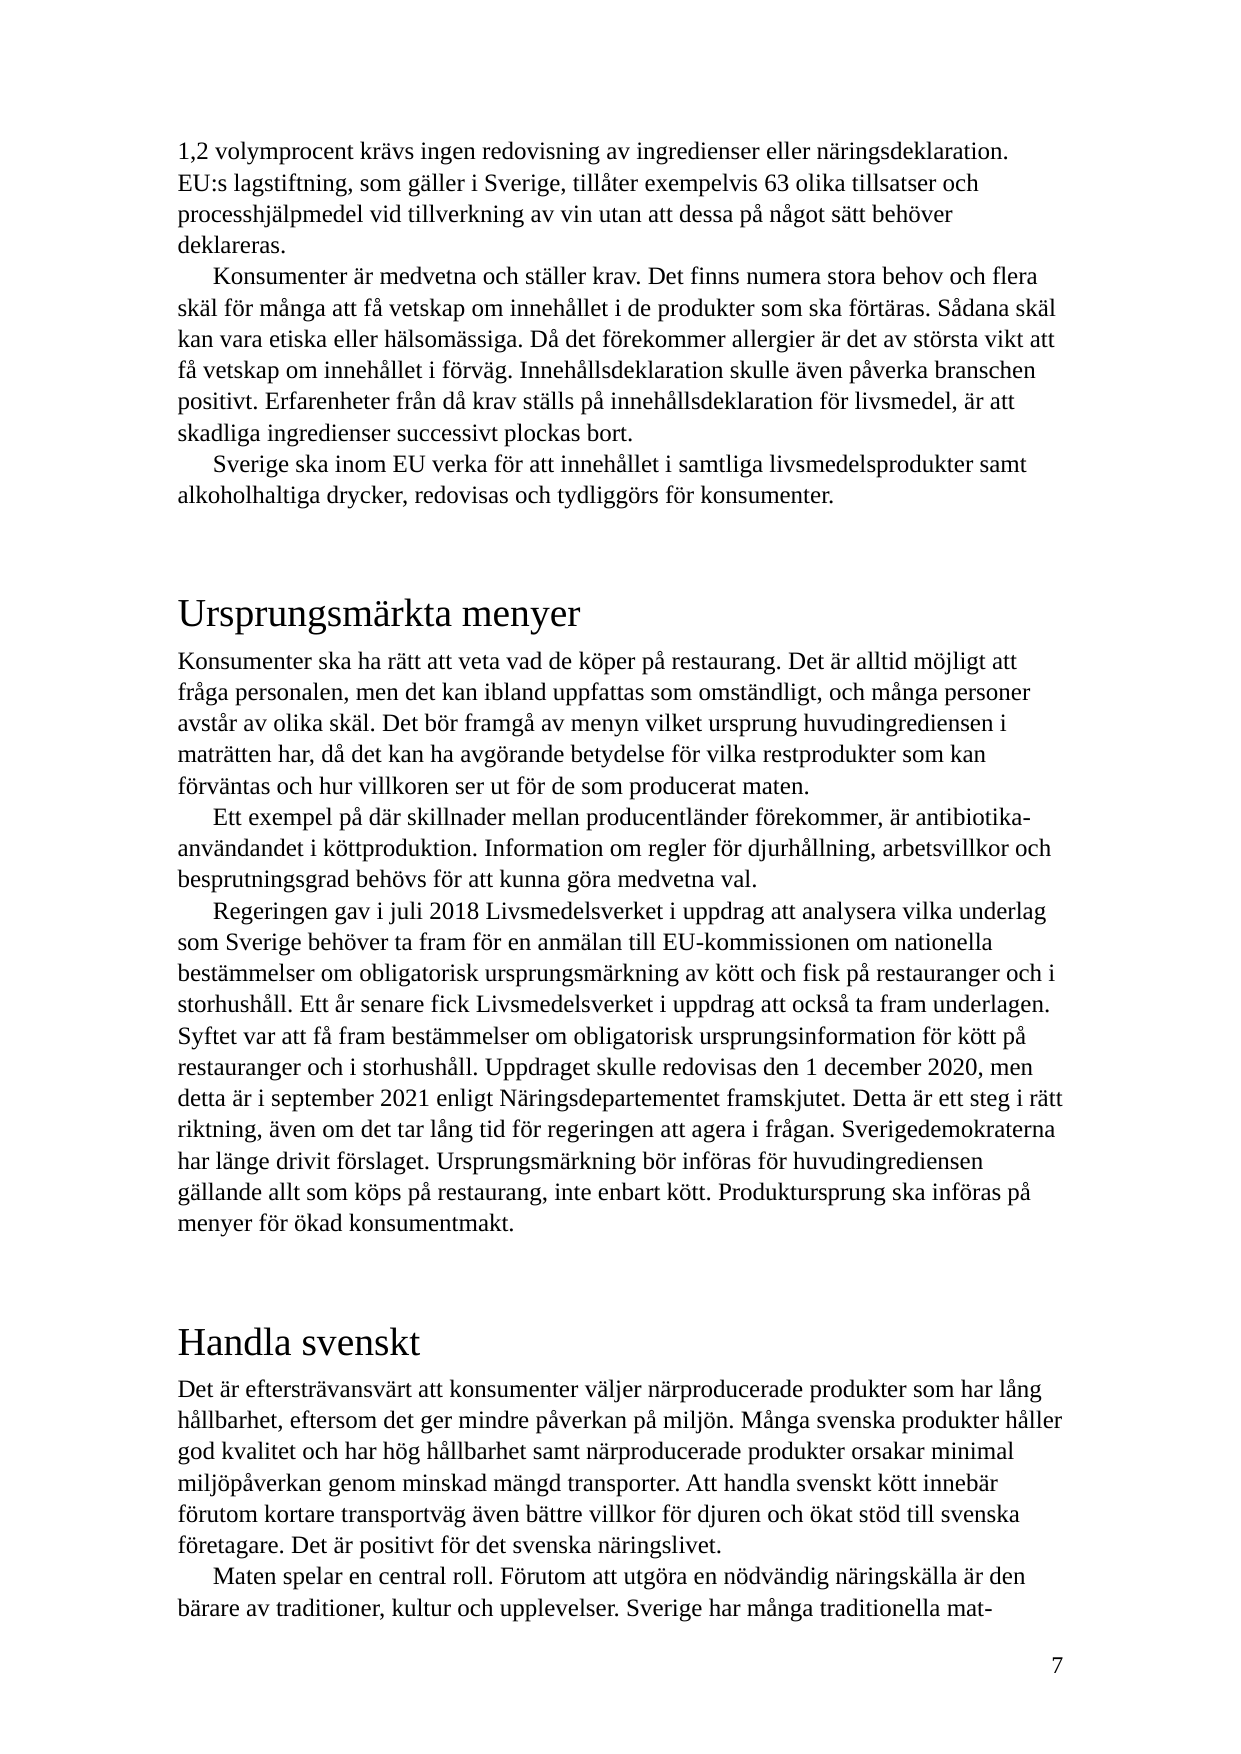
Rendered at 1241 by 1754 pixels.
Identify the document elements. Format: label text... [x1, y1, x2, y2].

subtitle Handla svenskt [177, 1322, 1063, 1363]
text Det är eftersträvansvärt att konsumenter väljer närproducerade produkter som har lång hållbarhet, eftersom det ger mindre påverkan på miljön. Många svenska produkter håller god kvalitet och har hög hållbarhet samt närproducerade produkter orsakar minimal miljöpåverkan genom minskad mängd transporter. Att handla svenskt kött innebär förutom kortare transportväg även bättre villkor för djuren och ökat stöd till svenska företagare. Det är positivt för det svenska näringslivet. [177, 1371, 1063, 1559]
text Konsumenter är medvetna och ställer krav. Det finns numera stora behov och flera skäl för många att få vetskap om innehållet i de produkter som ska förtäras. Sådana skäl kan vara etiska eller hälsomässiga. Då det förekommer allergier är det av största vikt att få vetskap om innehållet i förväg. Innehållsdeklaration skulle även påverka branschen positivt. Erfarenheter från då krav ställs på innehållsdeklaration för livsmedel, är att skadliga ingredienser successivt plockas bort. [177, 259, 1063, 446]
text Konsumenter ska ha rätt att veta vad de köper på restaurang. Det är alltid möjligt att fråga personalen, men det kan ibland uppfattas som omständligt, och många personer avstår av olika skäl. Det bör framgå av menyn vilket ursprung huvudingrediensen i maträtten har, då det kan ha avgörande betydelse för vilka restprodukter som kan förväntas och hur villkoren ser ut för de som producerat maten. [177, 643, 1063, 799]
text Sverige ska inom EU verka för att innehållet i samtliga livsmedelsprodukter samt alkoholhaltiga drycker, redovisas och tydliggörs för konsumenter. [177, 446, 1063, 509]
text Ett exempel på där skillnader mellan producentländer förekommer, är antibiotikaanvändandet i köttproduktion. Information om regler för djurhållning, arbetsvillkor och besprutningsgrad behövs för att kunna göra medvetna val. [177, 799, 1063, 893]
text Regeringen gav i juli 2018 Livsmedelsverket i uppdrag att analysera vilka underlag som Sverige behöver ta fram för en anmälan till EU-kommissionen om nationella bestämmelser om obligatorisk ursprungsmärkning av kött och fisk på restauranger och i storhushåll. Ett år senare fick Livsmedelsverket i uppdrag att också ta fram underlagen. Syftet var att få fram bestämmelser om obligatorisk ursprungsinformation för kött på restauranger och i storhushåll. Uppdraget skulle redovisas den 1 december 2020, men detta är i september 2021 enligt Näringsdepartementet framskjutet. Detta är ett steg i rätt riktning, även om det tar lång tid för regeringen att agera i frågan. Sverigedemokraterna har länge drivit förslaget. Ursprungsmärkning bör införas för huvudingrediensen gällande allt som köps på restaurang, inte enbart kött. Produktursprung ska införas på menyer för ökad konsumentmakt. [177, 893, 1063, 1237]
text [177, 134, 1063, 259]
subtitle Ursprungsmärkta menyer [177, 594, 1063, 635]
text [177, 1559, 1063, 1621]
